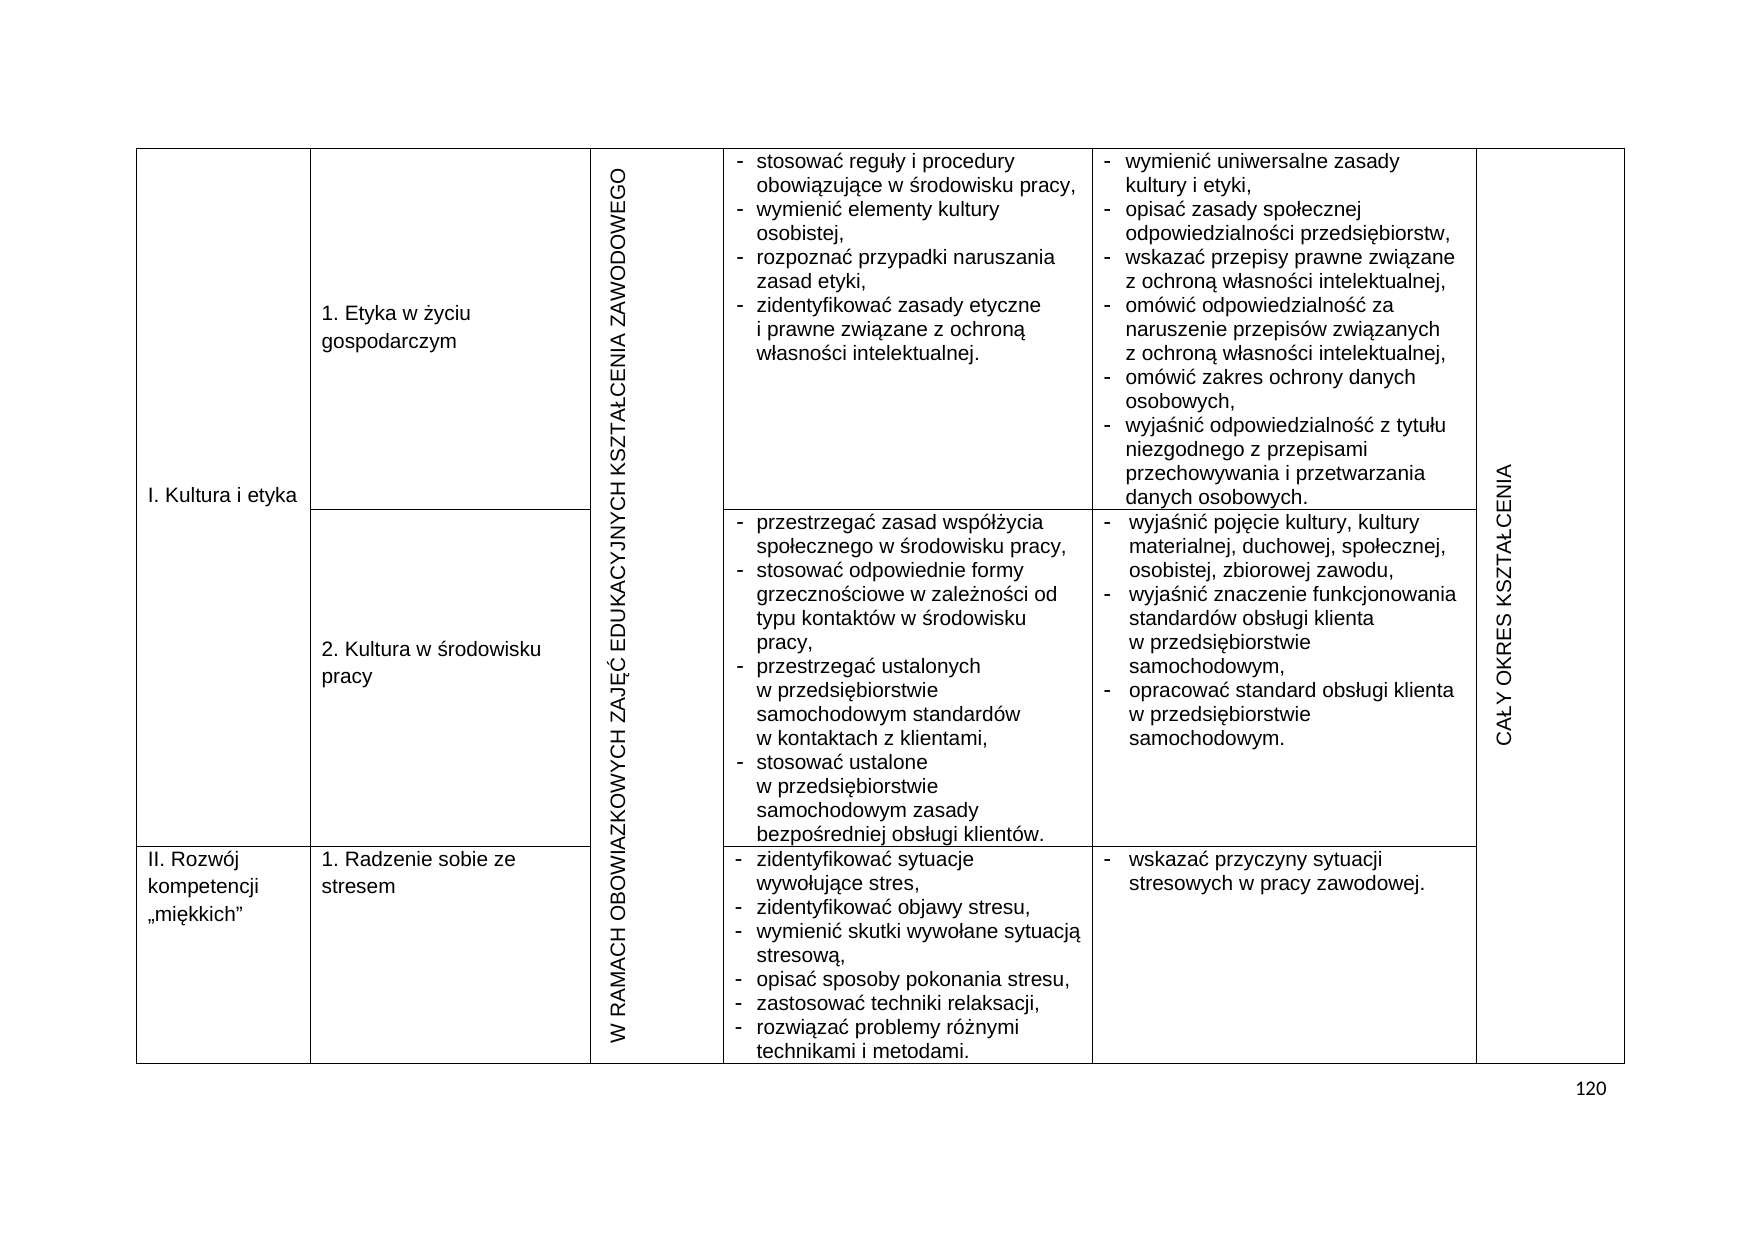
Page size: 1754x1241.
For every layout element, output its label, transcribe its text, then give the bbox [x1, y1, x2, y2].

table_cell zidentyfikować sytuacje wywołujące stres, zidentyfikować objawy stresu, wymienić skutki wywołane sytuacją stresową, opisać sposoby pokonania stresu, zastosować techniki relaksacji, rozwiązać problemy różnymi technikami i metodami. [724, 847, 1092, 1063]
table_cell I. Kultura i etyka [137, 149, 310, 846]
table_cell W RAMACH OBOWIAZKOWYCH ZAJĘĆ EDUKACYJNYCH KSZTAŁCENIA ZAWODOWEGO [591, 149, 723, 1063]
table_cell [137, 847, 310, 1063]
table_cell CAŁY OKRES KSZTAŁCENIA [1477, 149, 1624, 1063]
table_cell wyjaśnić pojęcie kultury, kultury materialnej, duchowej, społecznej, osobistej, zbiorowej zawodu, wyjaśnić znaczenie funkcjonowania standardów obsługi klienta w przedsiębiorstwie samochodowym, opracować standard obsługi klienta w przedsiębiorstwie samochodowym. [1093, 510, 1476, 846]
table_cell 1. Radzenie sobie ze stresem [311, 847, 590, 1063]
table_cell 1. Etyka w życiu gospodarczym [311, 149, 590, 509]
table_cell stosować reguły i procedury obowiązujące w środowisku pracy, wymienić elementy kultury osobistej, rozpoznać przypadki naruszania zasad etyki, zidentyfikować zasady etyczne i prawne związane z ochroną własności intelektualnej. [724, 149, 1092, 509]
table_cell 2. Kultura w środowisku pracy [311, 510, 590, 846]
table_cell przestrzegać zasad współżycia społecznego w środowisku pracy, stosować odpowiednie formy grzecznościowe w zależności od typu kontaktów w środowisku pracy, przestrzegać ustalonych w przedsiębiorstwie samochodowym standardów w kontaktach z klientami, stosować ustalone w przedsiębiorstwie samochodowym zasady bezpośredniej obsługi klientów. [724, 510, 1092, 846]
table_cell wskazać przyczyny sytuacji stresowych w pracy zawodowej. [1093, 847, 1476, 1063]
table_cell wymienić uniwersalne zasady kultury i etyki, opisać zasady społecznej odpowiedzialności przedsiębiorstw, wskazać przepisy prawne związane z ochroną własności intelektualnej, omówić odpowiedzialność za naruszenie przepisów związanych z ochroną własności intelektualnej, omówić zakres ochrony danych osobowych, wyjaśnić odpowiedzialność z tytułu niezgodnego z przepisami przechowywania i przetwarzania danych osobowych. [1093, 149, 1476, 509]
